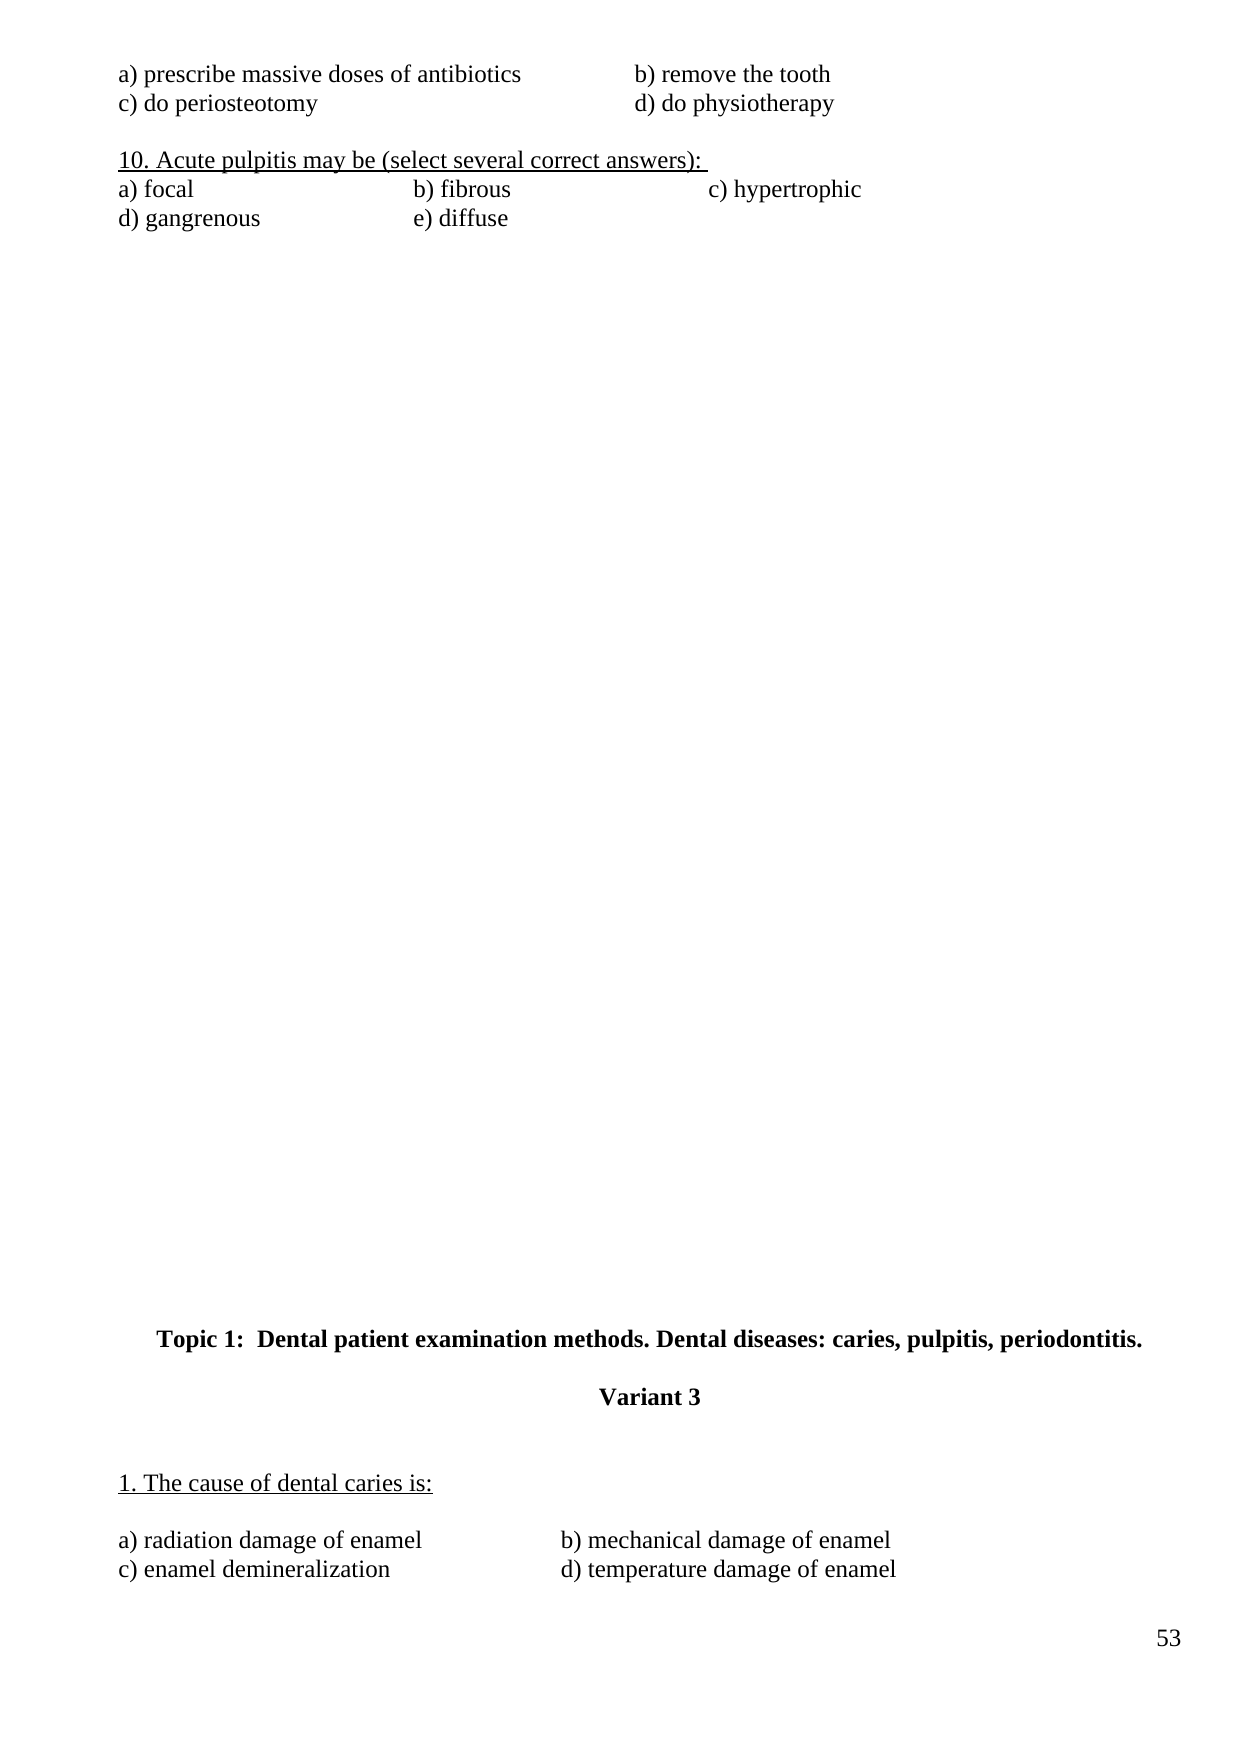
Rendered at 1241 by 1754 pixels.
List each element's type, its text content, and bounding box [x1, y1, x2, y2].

text 10. Acute pulpitis may be (select several correct answers): [118, 145, 1181, 174]
text c) do periosteotomy d) do physiotherapy [118, 88, 1181, 117]
text d) gangrenous e) diffuse [118, 203, 1181, 232]
text a) focal b) fibrous c) hypertrophic [118, 174, 1181, 203]
text Topic 1: Dental patient examination methods. Dental diseases: caries, pulpitis, periodontitis. [118, 1324, 1181, 1353]
text 1. The cause of dental caries is: [118, 1468, 1181, 1497]
text c) enamel demineralization d) temperature damage of enamel [118, 1554, 1181, 1583]
text a) prescribe massive doses of antibiotics b) remove the tooth [118, 59, 1181, 88]
text a) radiation damage of enamel b) mechanical damage of enamel [118, 1525, 1181, 1554]
text Variant 3 [118, 1382, 1181, 1410]
